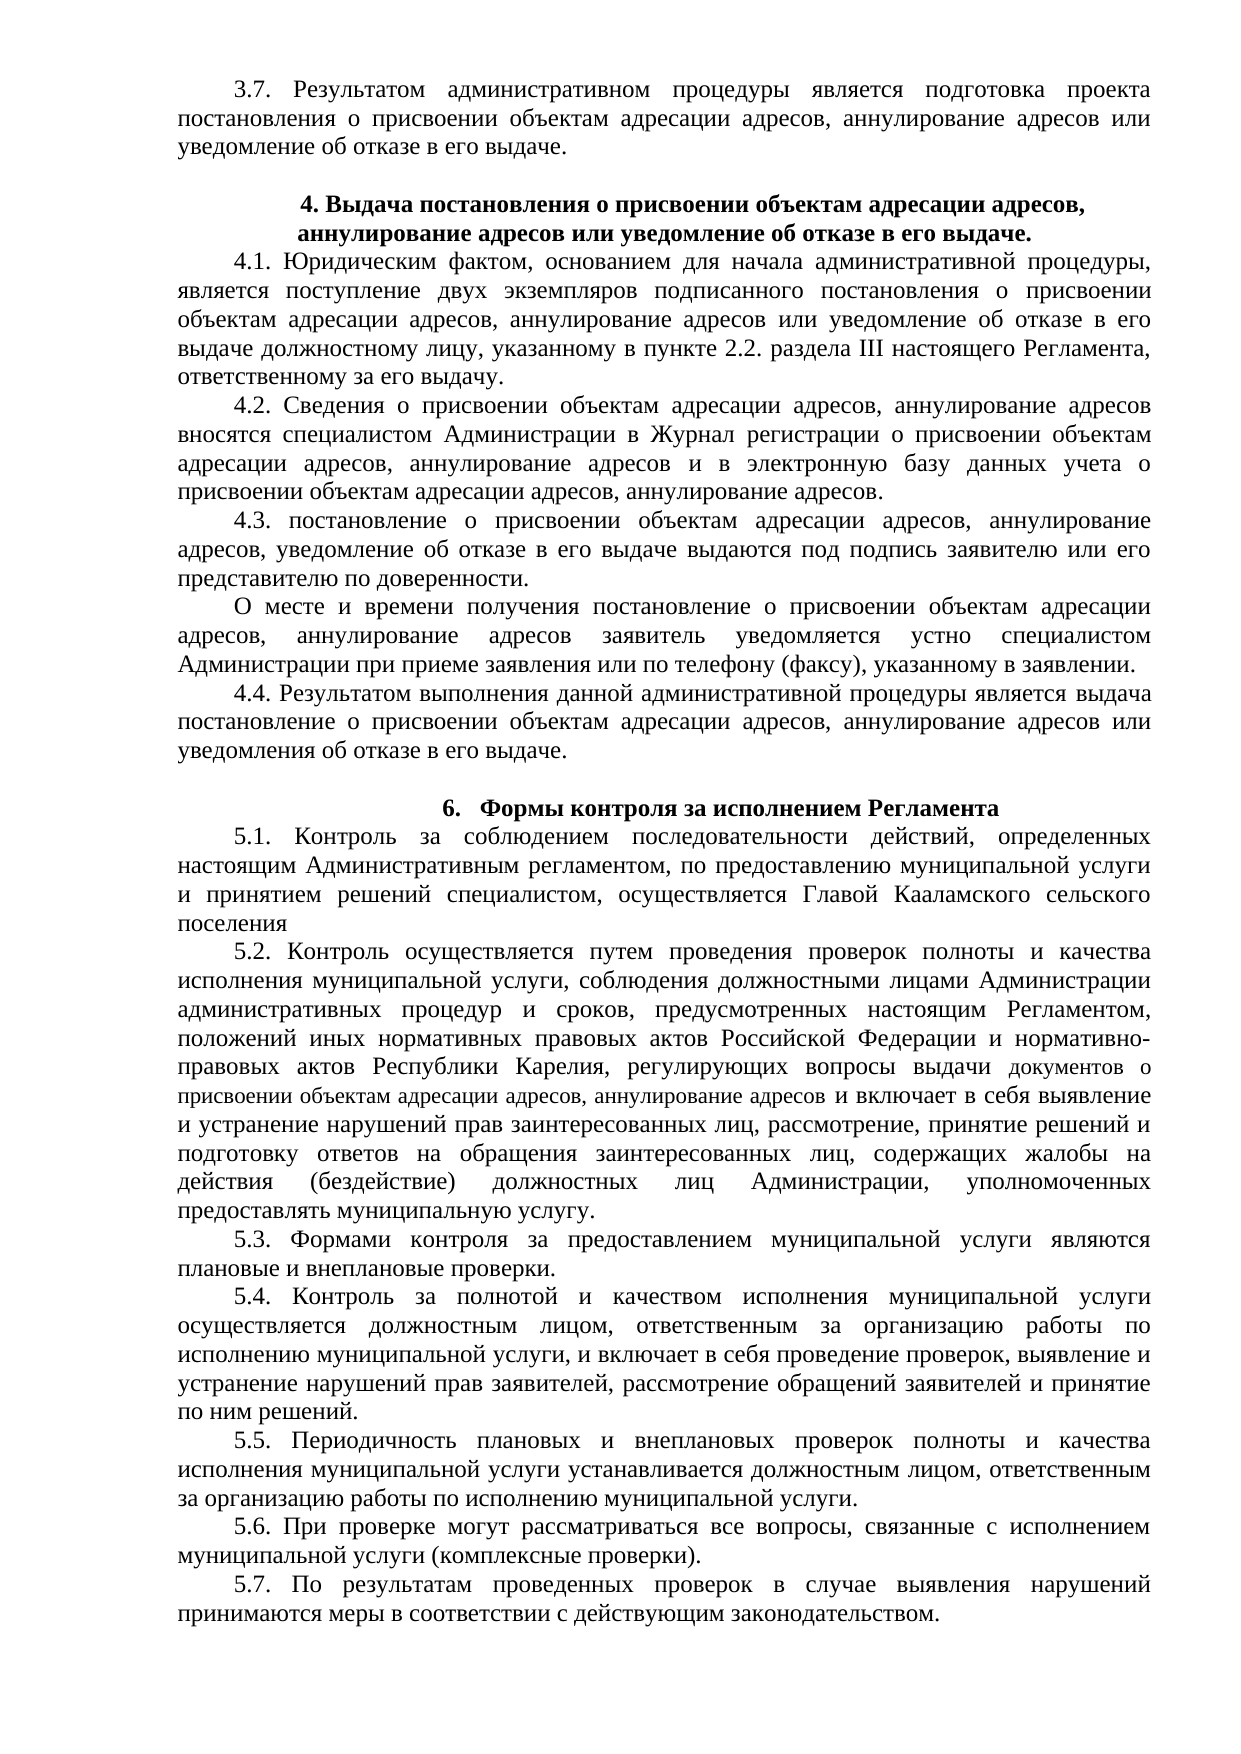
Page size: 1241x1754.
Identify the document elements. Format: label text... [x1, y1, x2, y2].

text 3.7. Результатом административном процедуры является подготовка проекта постановления о присвоении объектам адресации адресов, аннулирование адресов или уведомление об отказе в его выдаче. [177, 74, 1152, 160]
text 5.7. По результатам проведенных проверок в случае выявления нарушений принимаются меры в соответствии с действующим законодательством. [177, 1569, 1152, 1626]
text 5.5. Периодичность плановых и внеплановых проверок полноты и качества исполнения муниципальной услуги устанавливается должностным лицом, ответственным за организацию работы по исполнению муниципальной услуги. [177, 1425, 1152, 1511]
text 4.1. Юридическим фактом, основанием для начала административной процедуры, является поступление двух экземпляров подписанного постановления о присвоении объектам адресации адресов, аннулирование адресов или уведомление об отказе в его выдаче должностному лицу, указанному в пункте 2.2. раздела III настоящего Регламента, ответственному за его выдачу. [177, 246, 1152, 390]
text 5.4. Контроль за полнотой и качеством исполнения муниципальной услуги осуществляется должностным лицом, ответственным за организацию работы по исполнению муниципальной услуги, и включает в себя проведение проверок, выявление и устранение нарушений прав заявителей, рассмотрение обращений заявителей и принятие по ним решений. [177, 1281, 1152, 1425]
text 5.1. Контроль за соблюдением последовательности действий, определенных настоящим Административным регламентом, по предоставлению муниципальной услуги и принятием решений специалистом, осуществляется Главой Кааламского сельского поселения [177, 821, 1152, 936]
text 4.4. Результатом выполнения данной административной процедуры является выдача постановление о присвоении объектам адресации адресов, аннулирование адресов или уведомления об отказе в его выдаче. [177, 678, 1152, 764]
text 4.2. Сведения о присвоении объектам адресации адресов, аннулирование адресов вносятся специалистом Администрации в Журнал регистрации о присвоении объектам адресации адресов, аннулирование адресов и в электронную базу данных учета о присвоении объектам адресации адресов, аннулирование адресов. [177, 390, 1152, 505]
text 5.3. Формами контроля за предоставлением муниципальной услуги являются плановые и внеплановые проверки. [177, 1224, 1152, 1281]
text О месте и времени получения постановление о присвоении объектам адресации адресов, аннулирование адресов заявитель уведомляется устно специалистом Администрации при приеме заявления или по телефону (факсу), указанному в заявлении. [177, 591, 1152, 678]
text 4.3. постановление о присвоении объектам адресации адресов, аннулирование адресов, уведомление об отказе в его выдаче выдаются под подпись заявителю или его представителю по доверенности. [177, 505, 1152, 591]
text 5.2. Контроль осуществляется путем проведения проверок полноты и качества исполнения муниципальной услуги, соблюдения должностными лицами Администрации административных процедур и сроков, предусмотренных настоящим Регламентом, положений иных нормативных правовых актов Российской Федерации и нормативно-правовых актов Республики Карелия, регулирующих вопросы выдачи документов о присвоении объектам адресации адресов, аннулирование адресов и включает в себя выявление и устранение нарушений прав заинтересованных лиц, рассмотрение, принятие решений и подготовку ответов на обращения заинтересованных лиц, содержащих жалобы на действия (бездействие) должностных лиц Администрации, уполномоченных предоставлять муниципальную услугу. [177, 936, 1152, 1224]
text 5.6. При проверке могут рассматриваться все вопросы, связанные с исполнением муниципальной услуги (комплексные проверки). [177, 1511, 1152, 1569]
list Формы контроля за исполнением Регламента [290, 793, 1152, 821]
text 4. Выдача постановления о присвоении объектам адресации адресов, аннулирование адресов или уведомление об отказе в его выдаче. [177, 189, 1152, 246]
